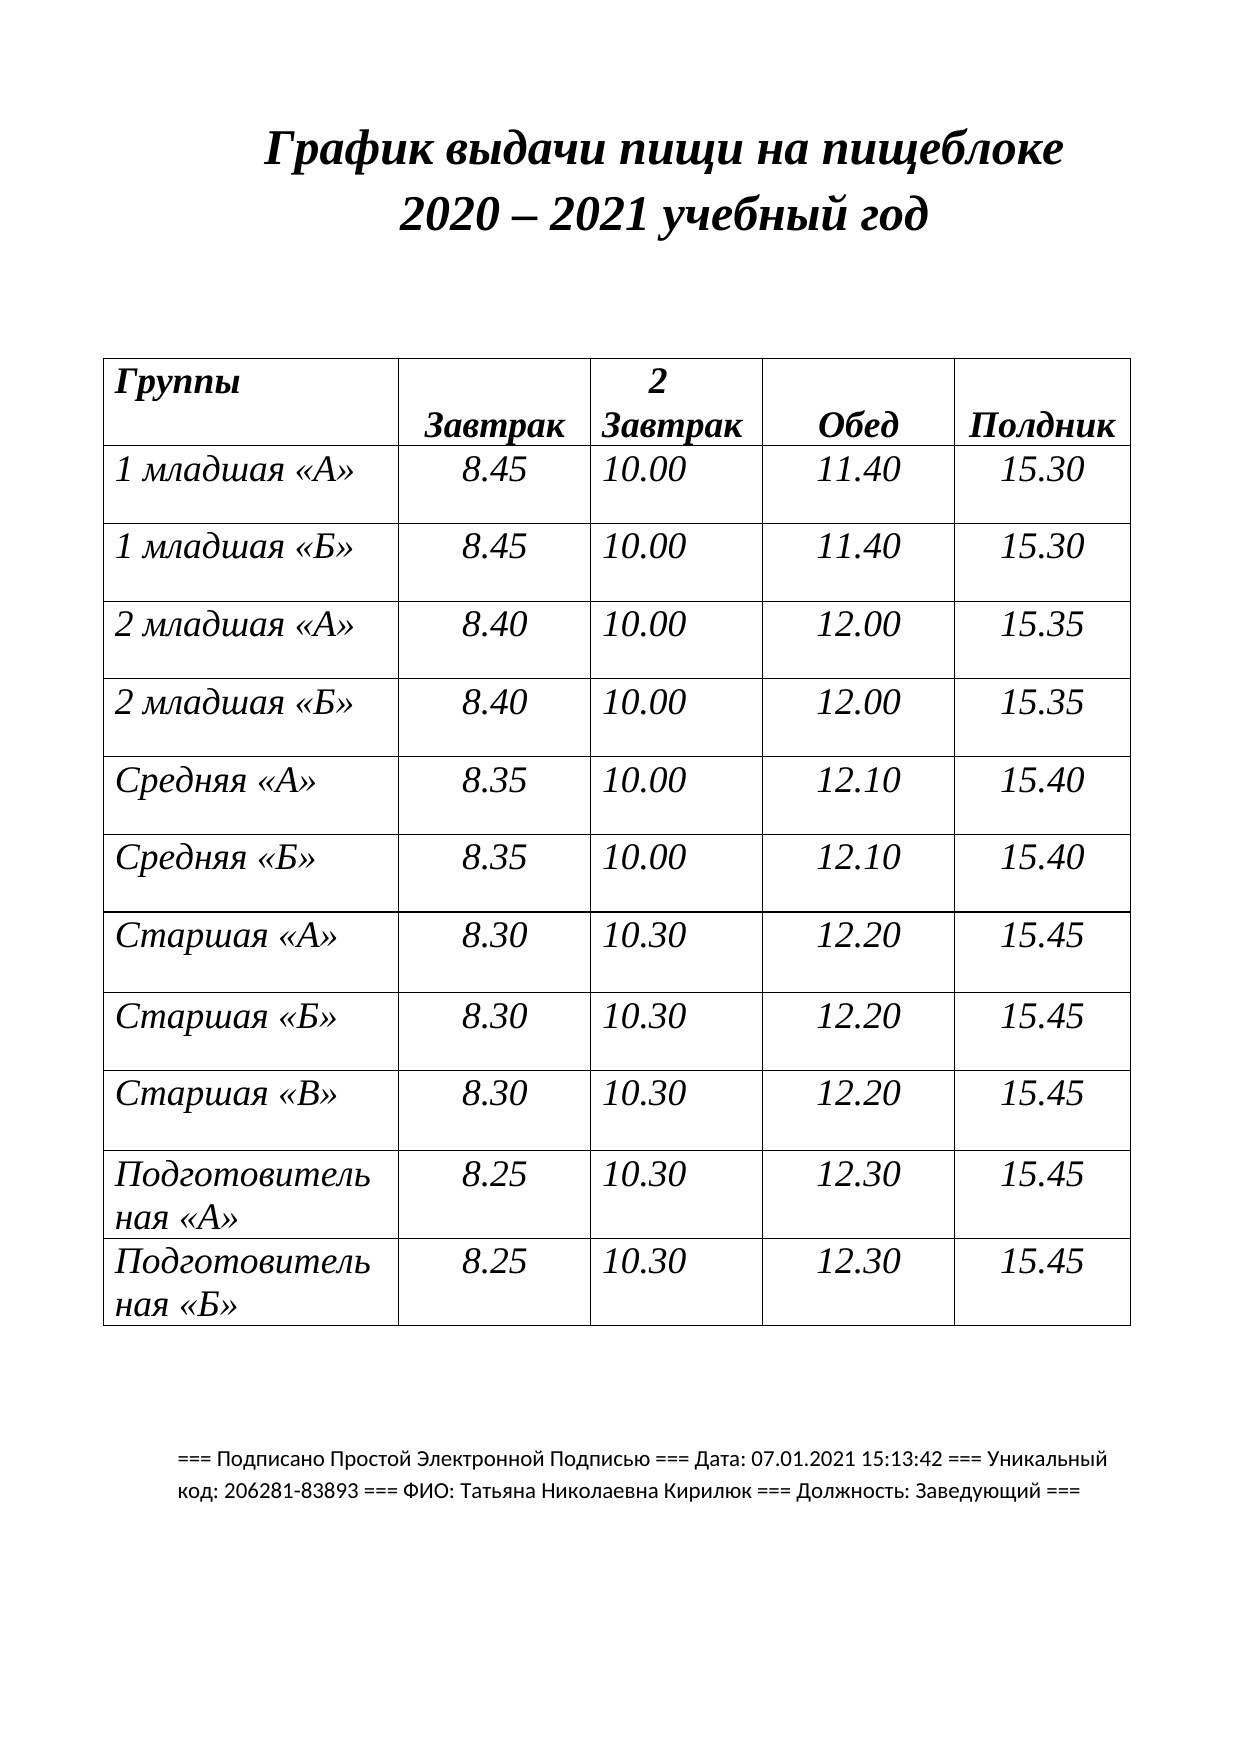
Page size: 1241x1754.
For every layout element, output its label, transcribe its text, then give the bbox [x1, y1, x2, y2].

table_cell 12.20 [763, 993, 954, 1070]
table_cell 10.00 [591, 679, 762, 756]
table_cell Старшая «В» [104, 1071, 398, 1150]
table_cell 15.40 [955, 757, 1130, 834]
table_cell 12.20 [763, 913, 954, 992]
table_cell 12.10 [763, 835, 954, 911]
table_cell 10.00 [591, 835, 762, 911]
table_cell 8.40 [399, 602, 590, 678]
table_cell 15.40 [955, 835, 1130, 911]
table_cell 15.45 [955, 1071, 1130, 1150]
table_cell 15.45 [955, 1151, 1130, 1237]
table_cell 1 младшая «Б» [104, 524, 398, 601]
table_cell 10.00 [591, 446, 762, 523]
table_cell 10.00 [591, 757, 762, 834]
table_cell Старшая «Б» [104, 993, 398, 1070]
table_cell Средняя «А» [104, 757, 398, 834]
table_cell 10.30 [591, 1071, 762, 1150]
table_cell 2 младшая «А» [104, 602, 398, 678]
table_cell 8.30 [399, 993, 590, 1070]
table_cell 12.00 [763, 602, 954, 678]
table_cell 15.35 [955, 679, 1130, 756]
table_header Полдник [955, 359, 1130, 445]
table_cell 12.30 [763, 1151, 954, 1237]
table_cell 8.40 [399, 679, 590, 756]
table_cell 15.45 [955, 1239, 1130, 1325]
table_header 2 Завтрак [591, 359, 762, 445]
text График выдачи пищи на пищеблоке 2020 – 2021 учебный год [177, 118, 1152, 242]
table_cell 11.40 [763, 524, 954, 601]
table_cell 11.40 [763, 446, 954, 523]
table_cell Средняя «Б» [104, 835, 398, 911]
table_cell 10.00 [591, 524, 762, 601]
table_cell Подготовительная «А» [104, 1151, 398, 1237]
table_cell 2 младшая «Б» [104, 679, 398, 756]
table_cell 10.30 [591, 993, 762, 1070]
table_cell 8.45 [399, 446, 590, 523]
table_cell 10.30 [591, 913, 762, 992]
table_cell 8.45 [399, 524, 590, 601]
table_cell 10.00 [591, 602, 762, 678]
table_cell 8.30 [399, 1071, 590, 1150]
table_cell 8.35 [399, 757, 590, 834]
table_cell 12.20 [763, 1071, 954, 1150]
table_cell 12.10 [763, 757, 954, 834]
table_cell 12.30 [763, 1239, 954, 1325]
table_cell 15.30 [955, 524, 1130, 601]
table_cell 10.30 [591, 1239, 762, 1325]
table_cell 15.45 [955, 913, 1130, 992]
table_header Завтрак [399, 359, 590, 445]
table_cell 1 младшая «А» [104, 446, 398, 523]
table_header Группы [104, 359, 398, 445]
table_cell 8.30 [399, 913, 590, 992]
table_cell 15.45 [955, 993, 1130, 1070]
table_cell 12.00 [763, 679, 954, 756]
table_cell 8.35 [399, 835, 590, 911]
table_cell Старшая «А» [104, 913, 398, 992]
table_cell 15.35 [955, 602, 1130, 678]
table_cell 10.30 [591, 1151, 762, 1237]
table_cell Подготовительная «Б» [104, 1239, 398, 1325]
table_cell 8.25 [399, 1239, 590, 1325]
table_cell 15.30 [955, 446, 1130, 523]
table_cell 8.25 [399, 1151, 590, 1237]
text === Подписано Простой Электронной Подписью === Дата: 07.01.2021 15:13:42 === Уникальный код: 206281-83893 === ФИО: Татьяна Николаевна Кирилюк === Должность: Заведующий === [177, 1444, 1152, 1504]
table_header Обед [763, 359, 954, 445]
